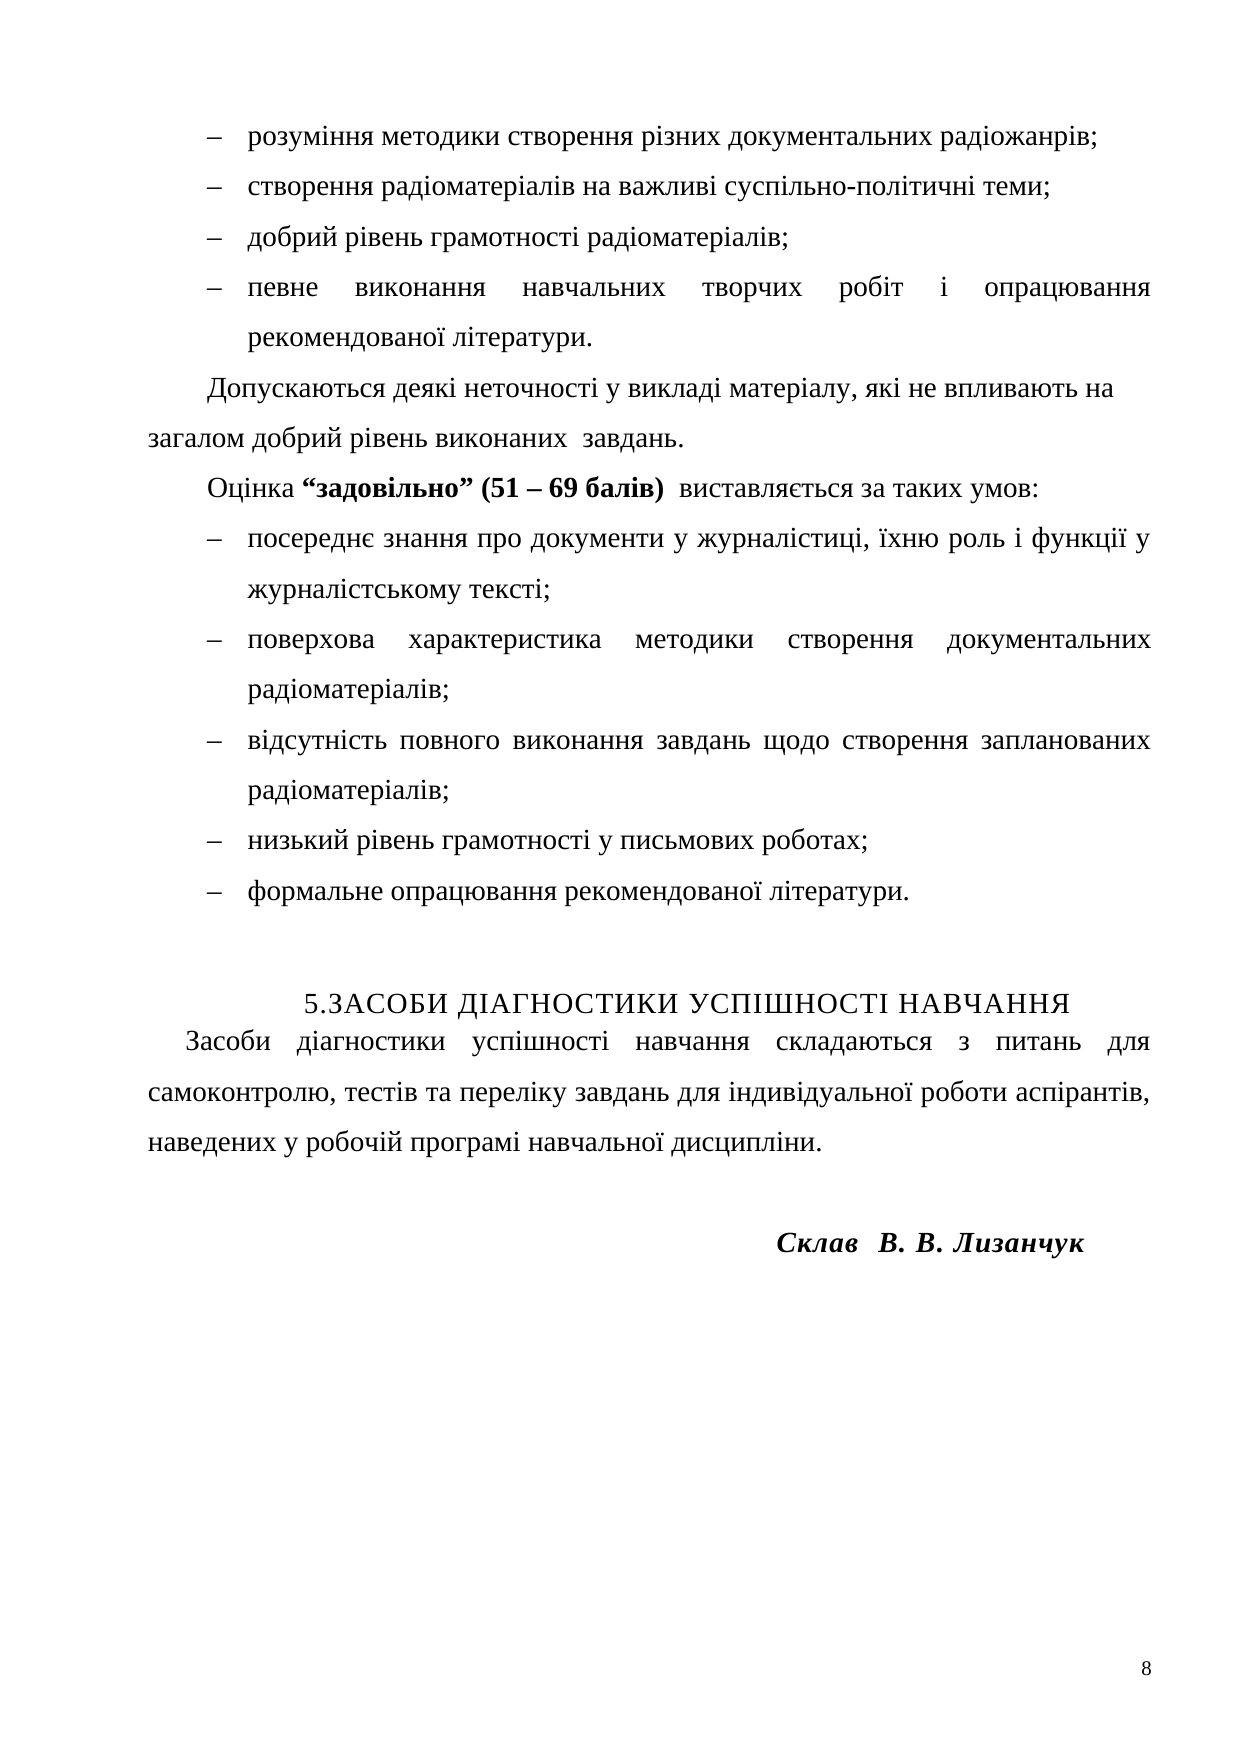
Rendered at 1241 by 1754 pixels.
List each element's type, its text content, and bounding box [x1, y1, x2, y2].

list певне виконання навчальних творчих робіт і опрацювання рекомендованої літератури. [207, 269, 1152, 353]
list створення радіоматеріалів на важливі суспільно-політичні теми; [207, 168, 1152, 202]
text Допускаються деякі неточності у викладі матеріалу, які не впливають на загалом добрий рівень виконаних завдань. [148, 370, 1152, 453]
text 5.ЗАСОБИ ДІАГНОСТИКИ УСПІШНОСТІ НАВЧАННЯ [223, 973, 1152, 1023]
list відсутність повного виконання завдань щодо створення запланованих радіоматеріалів; [207, 722, 1152, 806]
list посереднє знання про документи у журналістиці, їхню роль і функції у журналістському тексті; [207, 521, 1152, 604]
text Засоби діагностики успішності навчання складаються з питань для самоконтролю, тестів та переліку завдань для індивідуальної роботи аспірантів, наведених у робочій програмі навчальної дисципліни. [148, 1023, 1152, 1158]
list добрий рівень грамотності радіоматеріалів; [207, 219, 1152, 252]
text Склав В. В. Лизанчук [223, 1225, 1152, 1258]
list низький рівень грамотності у письмових роботах; [207, 822, 1152, 856]
text Оцінка “задовільно” (51 – 69 балів) виставляється за таких умов: [148, 470, 1152, 504]
list формальне опрацювання рекомендованої літератури. [207, 873, 1152, 906]
list розуміння методики створення різних документальних радіожанрів; [207, 118, 1152, 152]
list поверхова характеристика методики створення документальних радіоматеріалів; [207, 621, 1152, 705]
